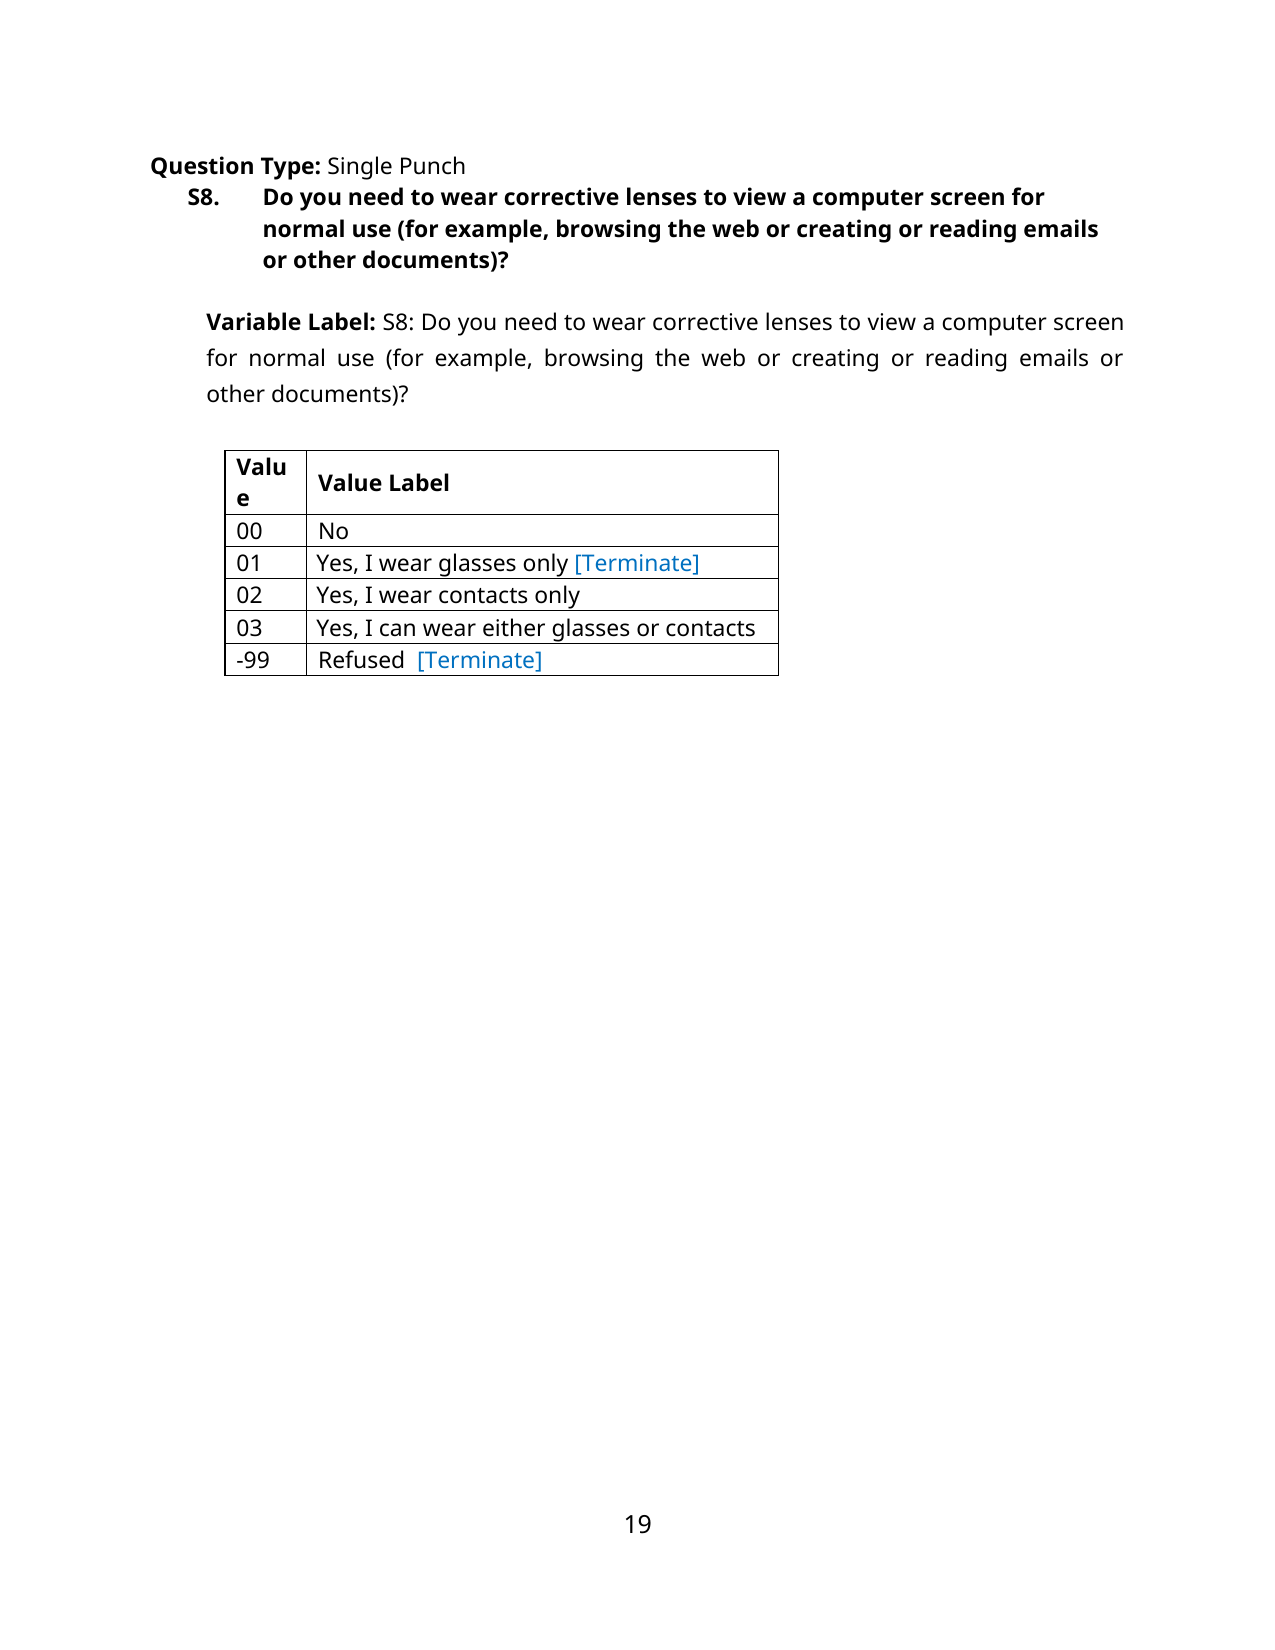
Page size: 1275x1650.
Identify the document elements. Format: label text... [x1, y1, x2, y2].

table_header Value Label [307, 451, 778, 513]
table_cell 01 [226, 547, 306, 578]
table_cell -99 [226, 644, 306, 675]
list Do you need to wear corrective lenses to view a computer screen for normal use (for example, browsing the web or creating or reading emails or other documents)? [187, 181, 1125, 275]
table_cell Yes, I wear glasses only [Terminate] [307, 547, 778, 578]
text Variable Label: S8: Do you need to wear corrective lenses to view a computer screen for normal use (for example, browsing the web or creating or reading emails or other documents)? [206, 306, 1125, 409]
text Question Type: Single Punch [150, 150, 1125, 181]
table_cell Yes, I can wear either glasses or contacts [307, 611, 778, 643]
table_cell No [307, 515, 778, 546]
table_cell 03 [226, 611, 306, 643]
table_header Value [226, 451, 306, 513]
table_cell 02 [226, 579, 306, 610]
table_cell Yes, I wear contacts only [307, 579, 778, 610]
table_cell 00 [226, 515, 306, 546]
table_cell Refused [Terminate] [307, 644, 778, 675]
